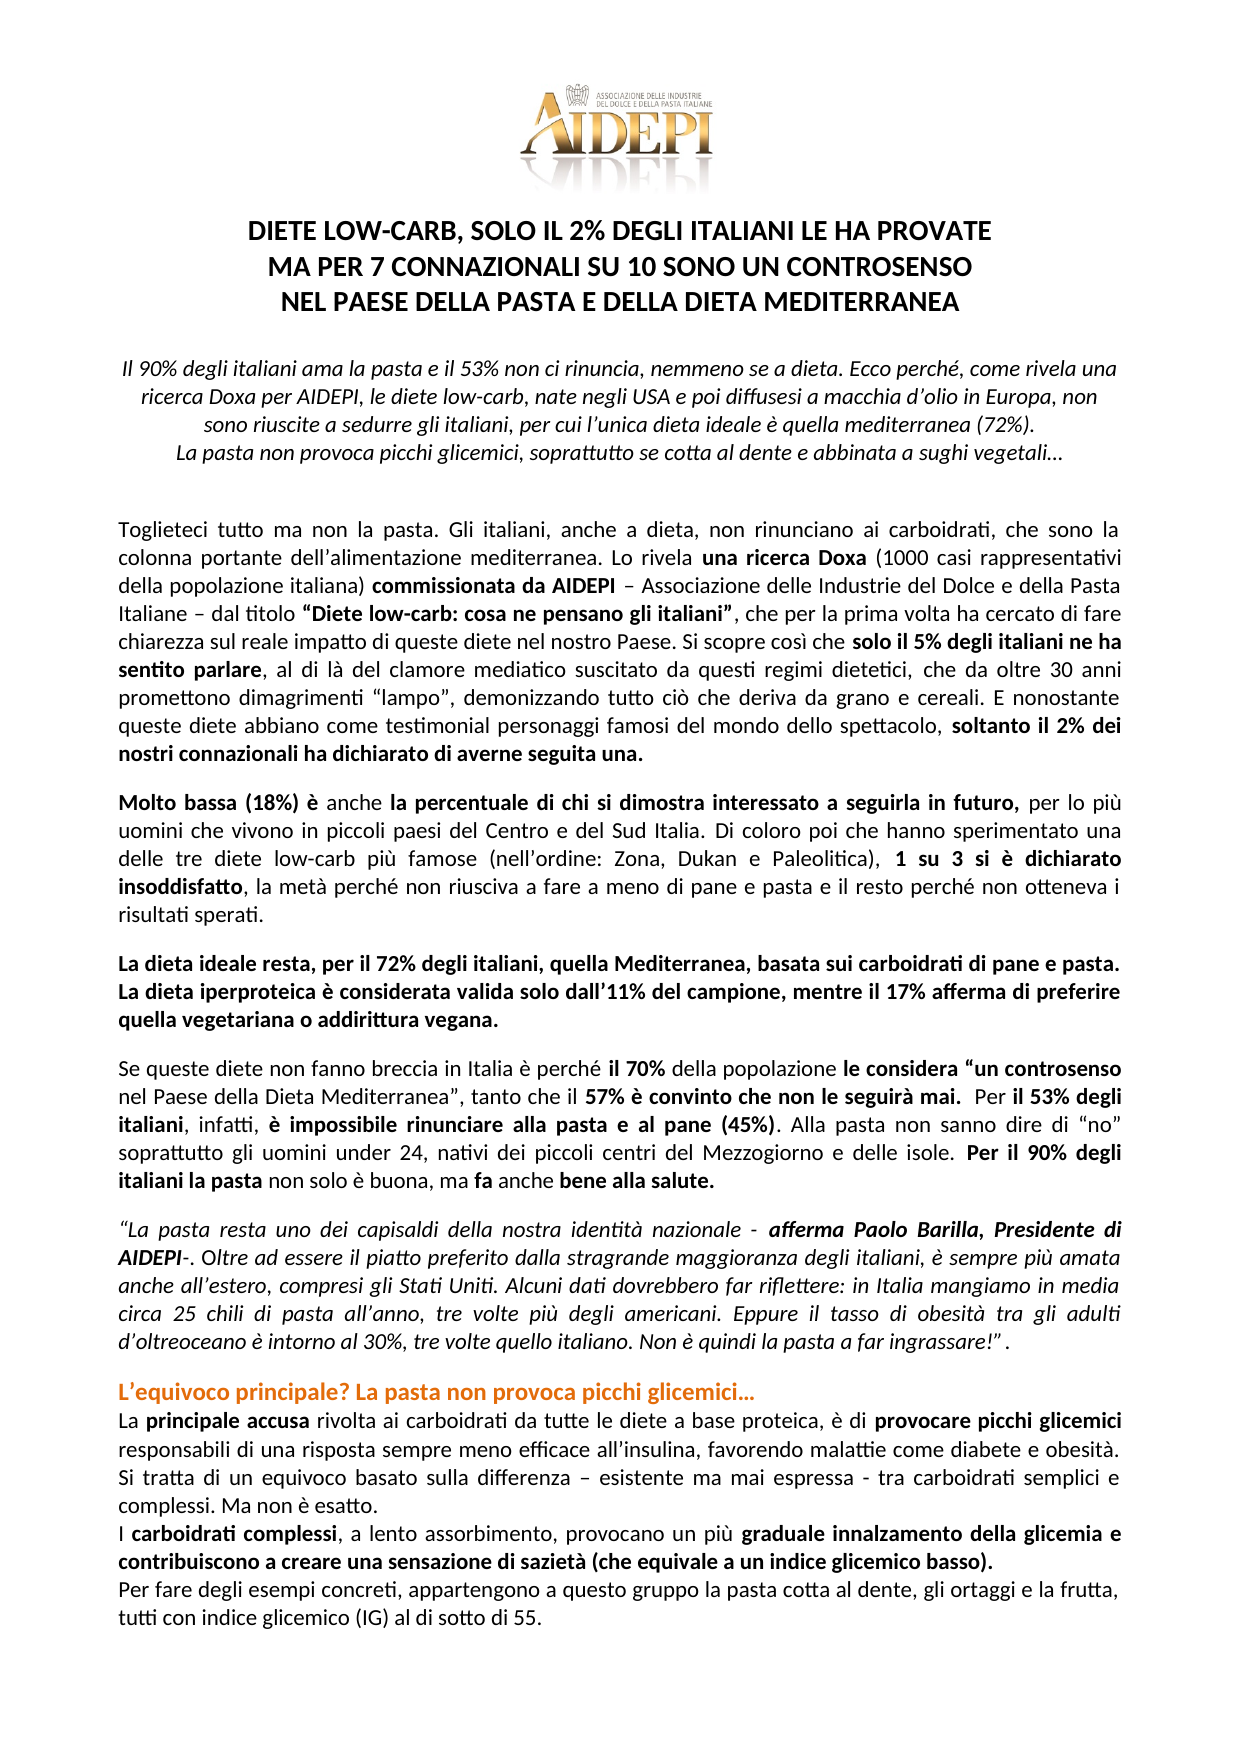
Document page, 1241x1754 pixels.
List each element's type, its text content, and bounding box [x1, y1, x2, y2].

text Il 90% degli italiani ama la pasta e il 53% non ci rinuncia, nemmeno se a dieta. Ecco perché, come rivela una ricerca Doxa per AIDEPI, le diete low-carb, nate negli USA e poi diffusesi a macchia d’olio in Europa, non sono riuscite a sedurre gli italiani, per cui l’unica dieta ideale è quella mediterranea (72%). [118, 354, 1122, 438]
text L’equivoco principale? La pasta non provoca picchi glicemici… [118, 1376, 1122, 1407]
text La dieta ideale resta, per il 72% degli italiani, quella Mediterranea, basata sui carboidrati di pane e pasta. La dieta iperproteica è considerata valida solo dall’11% del campione, mentre il 17% afferma di preferire quella vegetariana o addirittura vegana. [118, 949, 1122, 1033]
text “La pasta resta uno dei capisaldi della nostra identità nazionale - afferma Paolo Barilla, Presidente di AIDEPI-. Oltre ad essere il piatto preferito dalla stragrande maggioranza degli italiani, è sempre più amata anche all’estero, compresi gli Stati Uniti. Alcuni dati dovrebbero far riflettere: in Italia mangiamo in media circa 25 chili di pasta all’anno, tre volte più degli americani. Eppure il tasso di obesità tra gli adulti d’oltreoceano è intorno al 30%, tre volte quello italiano. Non è quindi la pasta a far ingrassare!”. [118, 1215, 1122, 1355]
text La principale accusa rivolta ai carboidrati da tutte le diete a base proteica, è di provocare picchi glicemici responsabili di una risposta sempre meno efficace all’insulina, favorendo malattie come diabete e obesità. Si tratta di un equivoco basato sulla differenza – esistente ma mai espressa - tra carboidrati semplici e complessi. Ma non è esatto. [118, 1407, 1122, 1519]
text Molto bassa (18%) è anche la percentuale di chi si dimostra interessato a seguirla in futuro, per lo più uomini che vivono in piccoli paesi del Centro e del Sud Italia. Di coloro poi che hanno sperimentato una delle tre diete low-carb più famose (nell’ordine: Zona, Dukan e Paleolitica), 1 su 3 si è dichiarato insoddisfatto, la metà perché non riusciva a fare a meno di pane e pasta e il resto perché non otteneva i risultati sperati. [118, 788, 1122, 928]
text La pasta non provoca picchi glicemici, soprattutto se cotta al dente e abbinata a sughi vegetali… [118, 438, 1122, 467]
text Toglieteci tutto ma non la pasta. Gli italiani, anche a dieta, non rinunciano ai carboidrati, che sono la colonna portante dell’alimentazione mediterranea. Lo rivela una ricerca Doxa (1000 casi rappresentativi della popolazione italiana) commissionata da AIDEPI ̶ Associazione delle Industrie del Dolce e della Pasta Italiane ̶ dal titolo “Diete low-carb: cosa ne pensano gli italiani”, che per la prima volta ha cercato di fare chiarezza sul reale impatto di queste diete nel nostro Paese. Si scopre così che solo il 5% degli italiani ne ha sentito parlare, al di là del clamore mediatico suscitato da questi regimi dietetici, che da oltre 30 anni promettono dimagrimenti “lampo”, demonizzando tutto ciò che deriva da grano e cereali. E nonostante queste diete abbiano come testimonial personaggi famosi del mondo dello spettacolo, soltanto il 2% dei nostri connazionali ha dichiarato di averne seguita una. [118, 515, 1122, 768]
text Se queste diete non fanno breccia in Italia è perché il 70% della popolazione le considera “un controsenso nel Paese della Dieta Mediterranea”, tanto che il 57% è convinto che non le seguirà mai. Per il 53% degli italiani, infatti, è impossibile rinunciare alla pasta e al pane (45%). Alla pasta non sanno dire di “no” soprattutto gli uomini under 24, nativi dei piccoli centri del Mezzogiorno e delle isole. Per il 90% degli italiani la pasta non solo è buona, ma fa anche bene alla salute. [118, 1054, 1122, 1194]
picture [508, 73, 732, 212]
text DIETE LOW-CARB, SOLO IL 2% DEGLI ITALIANI LE HA PROVATE [118, 212, 1122, 248]
text Per fare degli esempi concreti, appartengono a questo gruppo la pasta cotta al dente, gli ortaggi e la frutta, tutti con indice glicemico (IG) al di sotto di 55. [118, 1575, 1122, 1631]
text NEL PAESE DELLA PASTA E DELLA DIETA MEDITERRANEA [118, 283, 1122, 319]
text I carboidrati complessi, a lento assorbimento, provocano un più graduale innalzamento della glicemia e contribuiscono a creare una sensazione di sazietà (che equivale a un indice glicemico basso). [118, 1519, 1122, 1575]
text MA PER 7 CONNAZIONALI SU 10 SONO UN CONTROSENSO [118, 248, 1122, 283]
